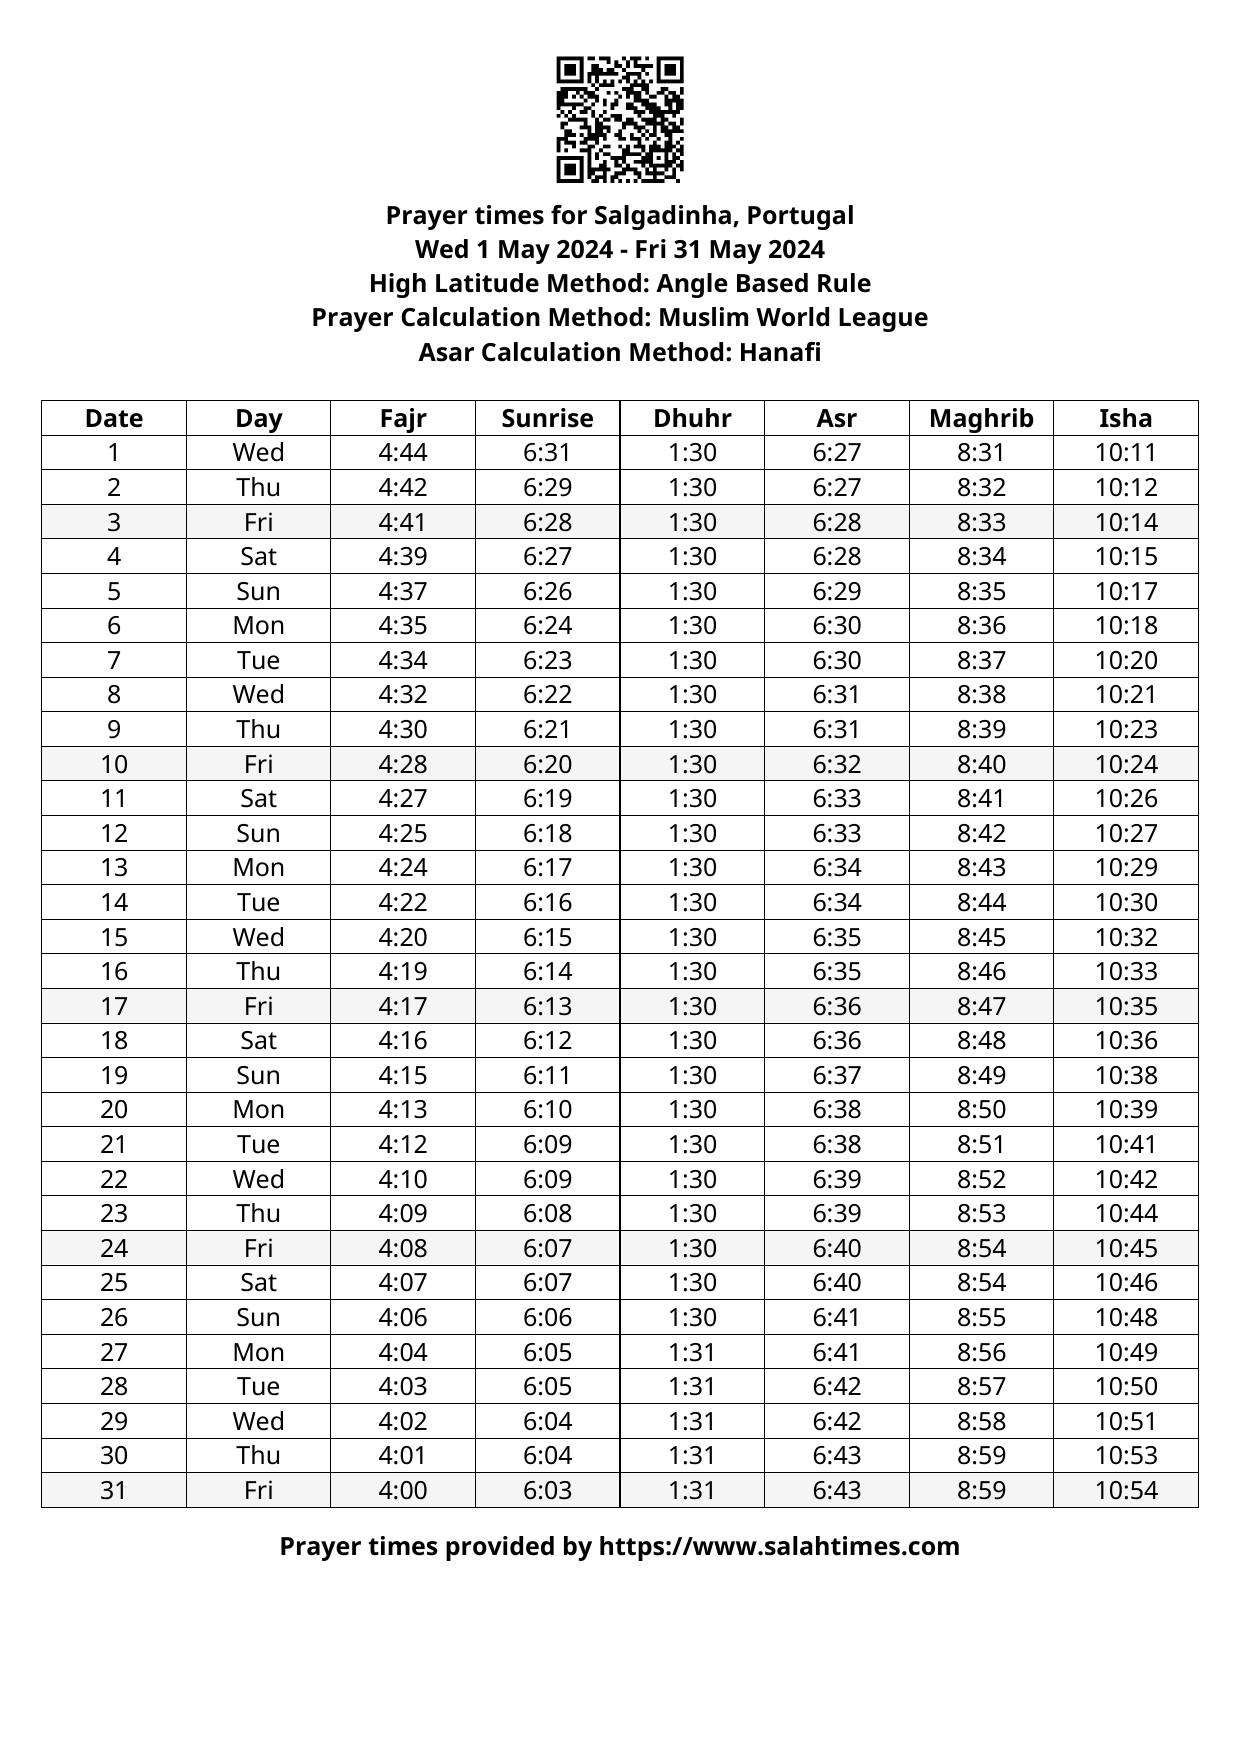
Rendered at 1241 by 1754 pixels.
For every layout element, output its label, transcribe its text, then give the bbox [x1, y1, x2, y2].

table_cell 4:09 [331, 1196, 475, 1230]
table_cell 6:27 [476, 539, 619, 573]
table_cell 8:38 [910, 678, 1053, 711]
table_cell 6:43 [765, 1439, 909, 1472]
table_header Day [187, 401, 330, 434]
table_cell 6:04 [476, 1404, 619, 1437]
table_cell 10:14 [1054, 505, 1198, 538]
table_cell 4:10 [331, 1162, 475, 1195]
table_cell 6:18 [476, 816, 619, 849]
table_cell 6:20 [476, 747, 619, 780]
text Asar Calculation Method: Hanafi [42, 334, 1198, 368]
text Prayer times provided by https://www.salahtimes.com [42, 1528, 1198, 1563]
table_cell 6:23 [476, 643, 619, 677]
table_cell 6:28 [476, 505, 619, 538]
table_cell 6:12 [476, 1024, 619, 1057]
table_cell 6:28 [765, 505, 909, 538]
text Prayer times for Salgadinha, Portugal [42, 198, 1198, 232]
table_cell 5 [42, 574, 186, 607]
table_cell 4:24 [331, 851, 475, 884]
table_cell 8:59 [910, 1473, 1053, 1507]
table_cell 4:22 [331, 885, 475, 919]
table_cell 6:39 [765, 1162, 909, 1195]
table_cell Sat [187, 1024, 330, 1057]
table_cell 6:43 [765, 1473, 909, 1507]
table_cell 1:30 [621, 470, 764, 504]
table_cell 8:58 [910, 1404, 1053, 1437]
table_cell 1:30 [621, 539, 764, 573]
table_cell 8:52 [910, 1162, 1053, 1195]
table_cell 6:40 [765, 1266, 909, 1299]
table_cell 6:27 [765, 470, 909, 504]
table_cell 7 [42, 643, 186, 677]
text High Latitude Method: Angle Based Rule [42, 266, 1198, 300]
table_cell 6:21 [476, 712, 619, 746]
table_cell Mon [187, 1335, 330, 1368]
table_cell 6:31 [765, 678, 909, 711]
table_cell 8:40 [910, 747, 1053, 780]
table_cell 6:29 [476, 470, 619, 504]
table_cell 4:13 [331, 1093, 475, 1126]
table_cell 1:30 [621, 1266, 764, 1299]
table_cell 10:41 [1054, 1127, 1198, 1161]
table_cell 1:31 [621, 1473, 764, 1507]
table_cell 10:51 [1054, 1404, 1198, 1437]
table_cell 6:06 [476, 1300, 619, 1334]
table_cell 10:38 [1054, 1058, 1198, 1092]
table_cell 31 [42, 1473, 186, 1507]
table_cell 10:29 [1054, 851, 1198, 884]
table_cell 9 [42, 712, 186, 746]
table_cell 8:43 [910, 851, 1053, 884]
table_cell 1:30 [621, 747, 764, 780]
table_cell 6:38 [765, 1093, 909, 1126]
table_cell 8:37 [910, 643, 1053, 677]
table_cell 4:17 [331, 989, 475, 1022]
table_cell 8:41 [910, 781, 1053, 815]
table_cell Fri [187, 747, 330, 780]
table_cell 4:25 [331, 816, 475, 849]
table_cell Thu [187, 470, 330, 504]
table_cell Tue [187, 885, 330, 919]
table_cell 4:27 [331, 781, 475, 815]
table_header Asr [765, 401, 909, 434]
table_cell 10 [42, 747, 186, 780]
table_cell 4:06 [331, 1300, 475, 1334]
table_cell 6:08 [476, 1196, 619, 1230]
table_cell 1:31 [621, 1369, 764, 1403]
table_cell 8:53 [910, 1196, 1053, 1230]
table_cell 4:02 [331, 1404, 475, 1437]
table_cell 4:35 [331, 609, 475, 642]
table_cell 1:31 [621, 1404, 764, 1437]
table_cell 4:42 [331, 470, 475, 504]
table_cell 6:42 [765, 1369, 909, 1403]
table_cell 4:01 [331, 1439, 475, 1472]
table_cell 4:44 [331, 436, 475, 469]
table_cell 10:45 [1054, 1231, 1198, 1264]
table_cell Thu [187, 1439, 330, 1472]
table_cell 6:14 [476, 954, 619, 988]
table_cell 6:27 [765, 436, 909, 469]
table_cell 10:33 [1054, 954, 1198, 988]
table_cell 8:54 [910, 1231, 1053, 1264]
table_cell 1:30 [621, 1300, 764, 1334]
table_cell 1 [42, 436, 186, 469]
table_cell 4:28 [331, 747, 475, 780]
table_cell 8:31 [910, 436, 1053, 469]
table_cell Thu [187, 712, 330, 746]
table_cell 25 [42, 1266, 186, 1299]
table_cell Fri [187, 1473, 330, 1507]
table_cell 6:31 [765, 712, 909, 746]
table_cell 4:07 [331, 1266, 475, 1299]
table_cell 4:30 [331, 712, 475, 746]
table_cell 6:29 [765, 574, 909, 607]
table_cell 6:13 [476, 989, 619, 1022]
table_cell 10:53 [1054, 1439, 1198, 1472]
table_cell Wed [187, 1404, 330, 1437]
table_cell Sun [187, 1300, 330, 1334]
table_header Sunrise [476, 401, 619, 434]
table_cell 10:32 [1054, 920, 1198, 953]
table_cell Sat [187, 1266, 330, 1299]
table_cell 6:24 [476, 609, 619, 642]
table_cell 6:30 [765, 609, 909, 642]
table_cell 8:32 [910, 470, 1053, 504]
table_cell 6:04 [476, 1439, 619, 1472]
table_cell 1:30 [621, 816, 764, 849]
table_cell 8:54 [910, 1266, 1053, 1299]
table_cell 10:35 [1054, 989, 1198, 1022]
table_cell 21 [42, 1127, 186, 1161]
table_cell 8:51 [910, 1127, 1053, 1161]
table_header Date [42, 401, 186, 434]
table_cell 6:40 [765, 1231, 909, 1264]
table_cell 10:27 [1054, 816, 1198, 849]
table_cell 6:31 [476, 436, 619, 469]
table_cell 8:46 [910, 954, 1053, 988]
table_cell 19 [42, 1058, 186, 1092]
table_cell Sat [187, 781, 330, 815]
table_cell 1:30 [621, 1162, 764, 1195]
table_cell 4 [42, 539, 186, 573]
table_cell 8:36 [910, 609, 1053, 642]
table_cell 8:34 [910, 539, 1053, 573]
table_cell Tue [187, 1127, 330, 1161]
table_cell 6:19 [476, 781, 619, 815]
table_cell Sat [187, 539, 330, 573]
table_cell 6:41 [765, 1335, 909, 1368]
table_cell 4:16 [331, 1024, 475, 1057]
table_cell 8:42 [910, 816, 1053, 849]
table_cell 4:08 [331, 1231, 475, 1264]
table_cell 1:30 [621, 574, 764, 607]
table_cell Wed [187, 678, 330, 711]
table_cell 1:30 [621, 781, 764, 815]
table_cell 6:22 [476, 678, 619, 711]
table_cell 12 [42, 816, 186, 849]
table_cell 8:48 [910, 1024, 1053, 1057]
table_cell 8 [42, 678, 186, 711]
table_cell 6:17 [476, 851, 619, 884]
table_cell 30 [42, 1439, 186, 1472]
table_cell 6:09 [476, 1162, 619, 1195]
table_cell 1:30 [621, 505, 764, 538]
table_cell 6:07 [476, 1231, 619, 1264]
table_cell 4:15 [331, 1058, 475, 1092]
table_cell 8:55 [910, 1300, 1053, 1334]
table_cell 6:16 [476, 885, 619, 919]
table_cell 4:39 [331, 539, 475, 573]
table_cell 6:26 [476, 574, 619, 607]
table_cell 1:30 [621, 989, 764, 1022]
table_cell 6:35 [765, 920, 909, 953]
table_cell 4:32 [331, 678, 475, 711]
table_cell 6:34 [765, 851, 909, 884]
table_cell Mon [187, 1093, 330, 1126]
table_cell 29 [42, 1404, 186, 1437]
table_cell 8:49 [910, 1058, 1053, 1092]
table_cell Fri [187, 505, 330, 538]
table_cell 10:20 [1054, 643, 1198, 677]
table_cell 1:31 [621, 1439, 764, 1472]
table_cell 8:57 [910, 1369, 1053, 1403]
table_cell 6:09 [476, 1127, 619, 1161]
table_cell 10:12 [1054, 470, 1198, 504]
table_cell 6:34 [765, 885, 909, 919]
table_cell Sun [187, 816, 330, 849]
table_cell 20 [42, 1093, 186, 1126]
table_cell 6:11 [476, 1058, 619, 1092]
table_cell 18 [42, 1024, 186, 1057]
table_cell 13 [42, 851, 186, 884]
table_cell Tue [187, 1369, 330, 1403]
table_cell 6:07 [476, 1266, 619, 1299]
table_cell 6:05 [476, 1335, 619, 1368]
table_cell 10:23 [1054, 712, 1198, 746]
table_cell 6:30 [765, 643, 909, 677]
table_cell 1:30 [621, 1058, 764, 1092]
table_cell 6:15 [476, 920, 619, 953]
table_cell 6 [42, 609, 186, 642]
picture [542, 41, 699, 198]
table_cell Tue [187, 643, 330, 677]
table_cell Sun [187, 574, 330, 607]
table_cell 4:04 [331, 1335, 475, 1368]
table_cell 1:30 [621, 609, 764, 642]
table_cell 6:05 [476, 1369, 619, 1403]
table_cell 10:21 [1054, 678, 1198, 711]
table_cell 10:18 [1054, 609, 1198, 642]
table_cell 10:42 [1054, 1162, 1198, 1195]
table_cell 1:30 [621, 643, 764, 677]
table_cell 4:03 [331, 1369, 475, 1403]
table_cell 26 [42, 1300, 186, 1334]
table_cell 6:36 [765, 1024, 909, 1057]
table_cell 6:35 [765, 954, 909, 988]
table_cell Thu [187, 954, 330, 988]
table_cell 1:31 [621, 1335, 764, 1368]
table_cell 1:30 [621, 678, 764, 711]
table_cell Wed [187, 920, 330, 953]
table_cell 1:30 [621, 1127, 764, 1161]
table_cell 6:37 [765, 1058, 909, 1092]
table_cell 17 [42, 989, 186, 1022]
table_cell 10:24 [1054, 747, 1198, 780]
table_cell 6:39 [765, 1196, 909, 1230]
table_cell 6:10 [476, 1093, 619, 1126]
table_cell 10:49 [1054, 1335, 1198, 1368]
table_cell 1:30 [621, 920, 764, 953]
table_cell 10:11 [1054, 436, 1198, 469]
table_cell 6:03 [476, 1473, 619, 1507]
table_cell 1:30 [621, 1196, 764, 1230]
table_cell 22 [42, 1162, 186, 1195]
table_cell 1:30 [621, 436, 764, 469]
table_cell 6:41 [765, 1300, 909, 1334]
table_cell Mon [187, 851, 330, 884]
table_cell 15 [42, 920, 186, 953]
table_cell 10:26 [1054, 781, 1198, 815]
text Prayer Calculation Method: Muslim World League [42, 300, 1198, 334]
table_cell 8:47 [910, 989, 1053, 1022]
table_cell 10:36 [1054, 1024, 1198, 1057]
table_cell Wed [187, 1162, 330, 1195]
table_cell 8:56 [910, 1335, 1053, 1368]
table_cell 1:30 [621, 1093, 764, 1126]
table_cell 2 [42, 470, 186, 504]
table_cell 11 [42, 781, 186, 815]
table_cell 4:41 [331, 505, 475, 538]
table_cell 4:19 [331, 954, 475, 988]
table_cell 8:59 [910, 1439, 1053, 1472]
table_cell 1:30 [621, 1231, 764, 1264]
table_cell 6:33 [765, 816, 909, 849]
table_cell 8:39 [910, 712, 1053, 746]
table_header Dhuhr [621, 401, 764, 434]
table_cell 4:20 [331, 920, 475, 953]
table_cell 10:15 [1054, 539, 1198, 573]
table_cell 8:44 [910, 885, 1053, 919]
table_cell 10:44 [1054, 1196, 1198, 1230]
table_cell 6:28 [765, 539, 909, 573]
table_cell 24 [42, 1231, 186, 1264]
table_cell 1:30 [621, 885, 764, 919]
table_cell 4:00 [331, 1473, 475, 1507]
table_cell 14 [42, 885, 186, 919]
table_cell 6:36 [765, 989, 909, 1022]
table_cell 1:30 [621, 851, 764, 884]
table_cell 23 [42, 1196, 186, 1230]
table_cell 10:50 [1054, 1369, 1198, 1403]
table_cell Mon [187, 609, 330, 642]
table_cell 10:30 [1054, 885, 1198, 919]
table_cell Thu [187, 1196, 330, 1230]
table_header Fajr [331, 401, 475, 434]
table_cell 6:32 [765, 747, 909, 780]
table_header Maghrib [910, 401, 1053, 434]
table_cell 4:34 [331, 643, 475, 677]
table_cell Wed [187, 436, 330, 469]
table_cell 4:12 [331, 1127, 475, 1161]
table_cell 1:30 [621, 1024, 764, 1057]
table_cell 3 [42, 505, 186, 538]
table_cell 8:35 [910, 574, 1053, 607]
table_cell 10:39 [1054, 1093, 1198, 1126]
table_cell Fri [187, 1231, 330, 1264]
table_cell 6:38 [765, 1127, 909, 1161]
table_cell 1:30 [621, 954, 764, 988]
table_cell 8:45 [910, 920, 1053, 953]
table_cell 27 [42, 1335, 186, 1368]
table_cell 8:33 [910, 505, 1053, 538]
table_cell 10:46 [1054, 1266, 1198, 1299]
text Wed 1 May 2024 - Fri 31 May 2024 [42, 232, 1198, 266]
table_cell 6:33 [765, 781, 909, 815]
table_cell 6:42 [765, 1404, 909, 1437]
table_cell 10:54 [1054, 1473, 1198, 1507]
table_cell 8:50 [910, 1093, 1053, 1126]
table_cell 10:17 [1054, 574, 1198, 607]
table_cell 16 [42, 954, 186, 988]
table_cell 10:48 [1054, 1300, 1198, 1334]
table_header Isha [1054, 401, 1198, 434]
table_cell 28 [42, 1369, 186, 1403]
table_cell Fri [187, 989, 330, 1022]
table_cell Sun [187, 1058, 330, 1092]
table_cell 1:30 [621, 712, 764, 746]
table_cell 4:37 [331, 574, 475, 607]
